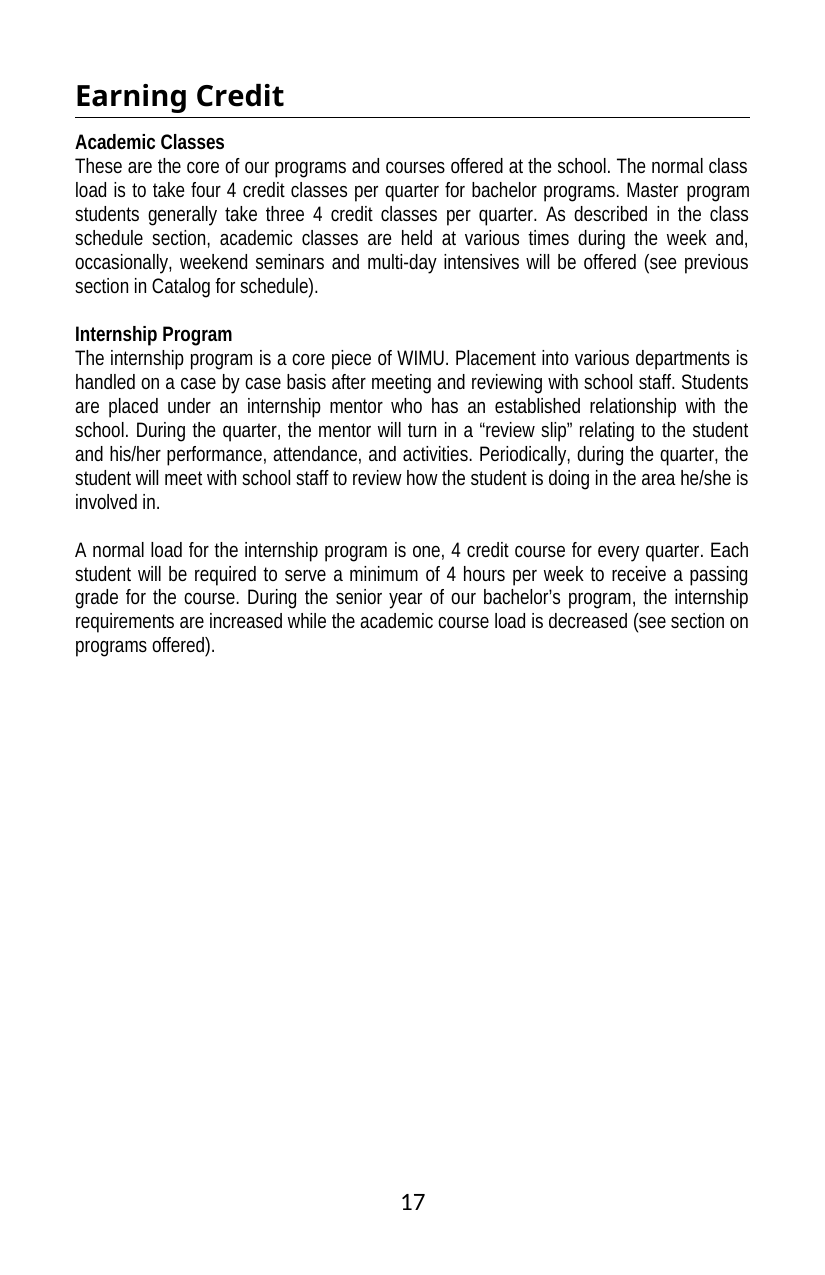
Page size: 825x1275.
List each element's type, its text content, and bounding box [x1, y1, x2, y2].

text Academic Classes [75, 130, 750, 154]
text These are the core of our programs and courses offered at the school. The normal class load is to take four 4 credit classes per quarter for bachelor programs. Master program students generally take three 4 credit classes per quarter. As described in the class schedule section, academic classes are held at various times during the week and, occasionally, weekend seminars and multi-day intensives will be offered (see previous section in Catalog for schedule). [75, 154, 750, 298]
text The internship program is a core piece of WIMU. Placement into various departments is handled on a case by case basis after meeting and reviewing with school staff. Students are placed under an internship mentor who has an established relationship with the school. During the quarter, the mentor will turn in a “review slip” relating to the student and his/her performance, attendance, and activities. Periodically, during the quarter, the student will meet with school staff to review how the student is doing in the area he/she is involved in. [75, 346, 750, 514]
text Internship Program [75, 322, 750, 346]
text Earning Credit [75, 75, 750, 117]
text A normal load for the internship program is one, 4 credit course for every quarter. Each student will be required to serve a minimum of 4 hours per week to receive a passing grade for the course. During the senior year of our bachelor’s program, the internship requirements are increased while the academic course load is decreased (see section on programs offered). [75, 538, 750, 657]
